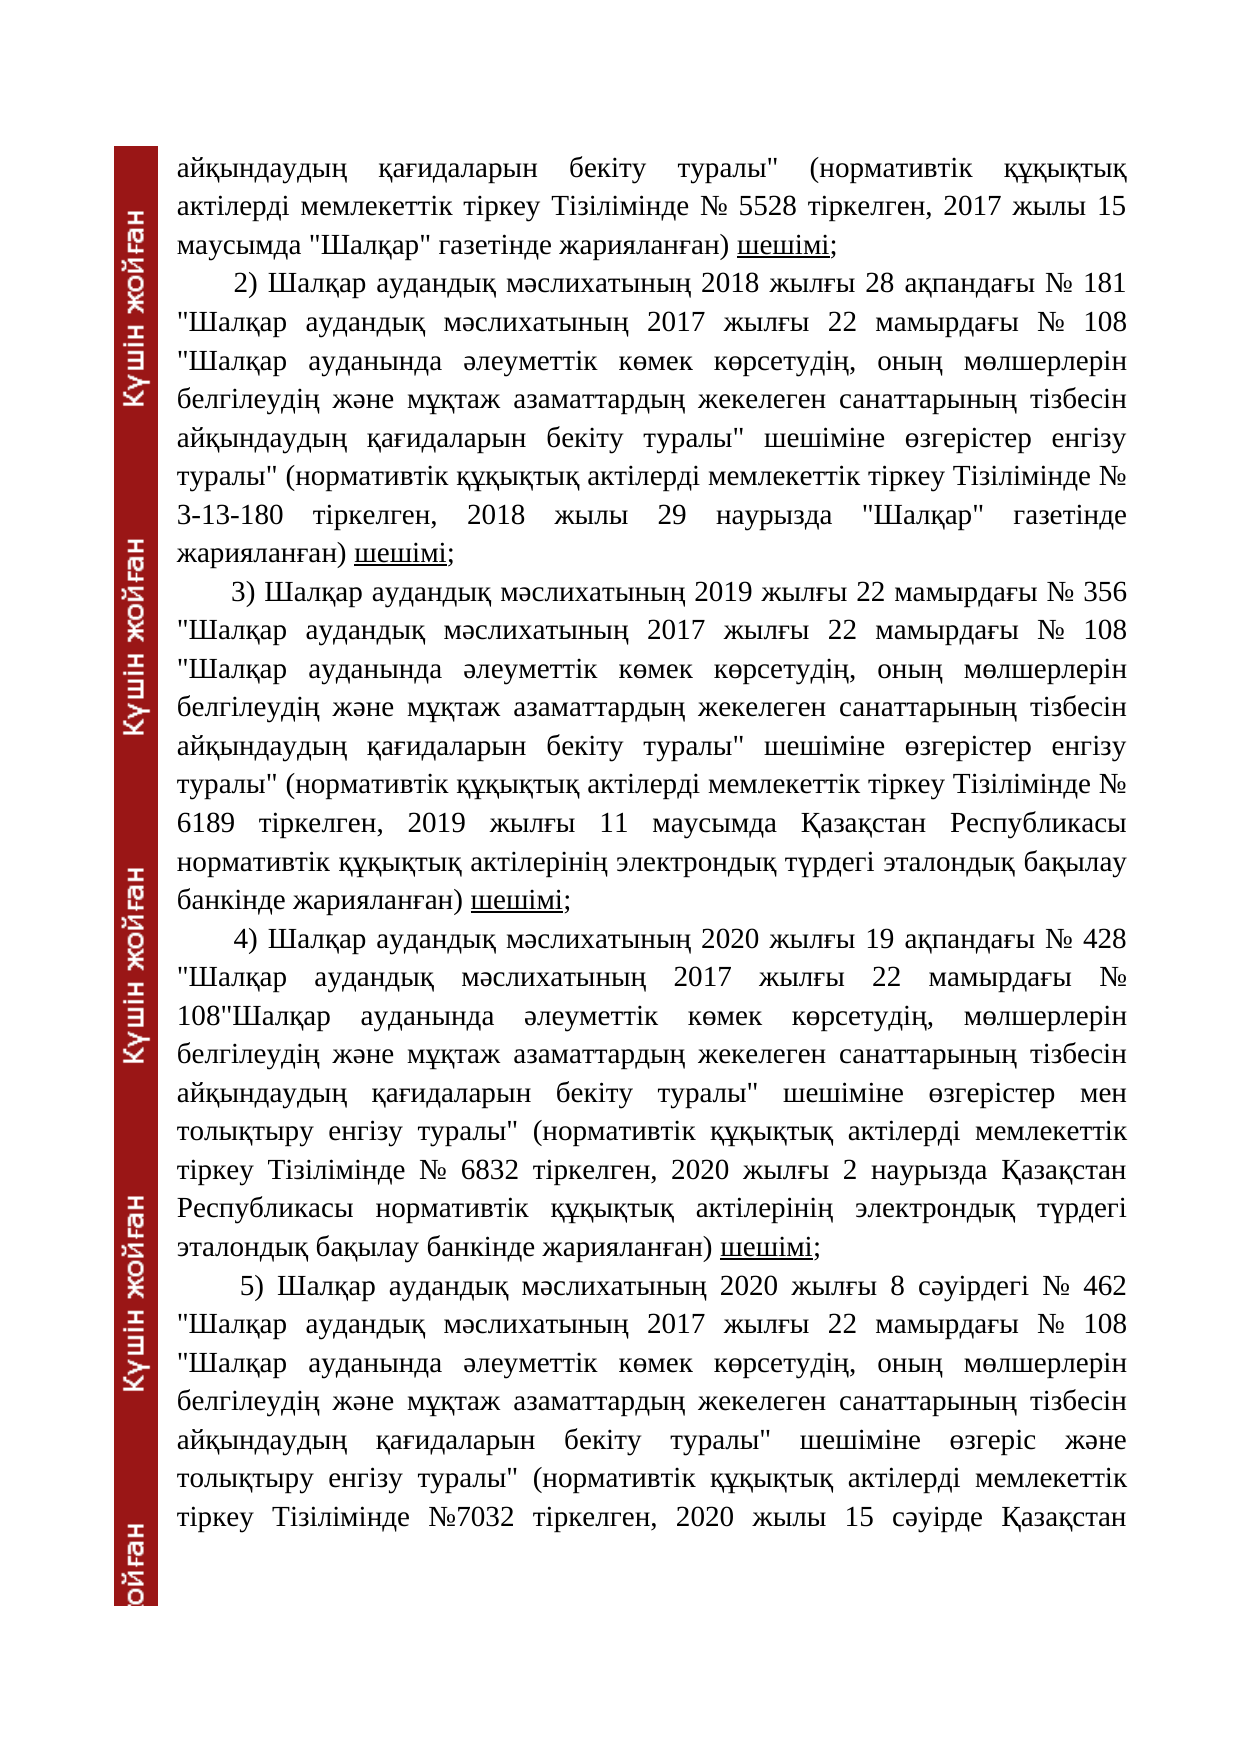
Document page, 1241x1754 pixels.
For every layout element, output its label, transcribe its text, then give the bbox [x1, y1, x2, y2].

text 2) Шалқар аудандық мәслихатының 2018 жылғы 28 ақпандағы № 181 "Шалқар аудандық мәслихатының 2017 жылғы 22 мамырдағы № 108 "Шалқар ауданында әлеуметтік көмек көрсетудің, оның мөлшерлерін белгілеудің және мұқтаж азаматтардың жекелеген санаттарының тізбесін айқындаудың қағидаларын бекіту туралы" шешіміне өзгерістер енгізу туралы" (нормативтік құқықтық актілерді мемлекеттік тіркеу Тізілімінде № 3-13-180 тіркелген, 2018 жылы 29 наурызда "Шалқар" газетінде жарияланған) шешімі; [112, 266, 1128, 569]
picture [114, 569, 158, 574]
picture [114, 1263, 158, 1268]
text 3) Шалқар аудандық мәслихатының 2019 жылғы 22 мамырдағы № 356 "Шалқар аудандық мәслихатының 2017 жылғы 22 мамырдағы № 108 "Шалқар ауданында әлеуметтік көмек көрсетудің, оның мөлшерлерін белгілеудің және мұқтаж азаматтардың жекелеген санаттарының тізбесін айқындаудың қағидаларын бекіту туралы" шешіміне өзгерістер енгізу туралы" (нормативтік құқықтық актілерді мемлекеттік тіркеу Тізілімінде № 6189 тіркелген, 2019 жылғы 11 маусымда Қазақстан Республикасы нормативтік құқықтық актілерінің электрондық түрдегі эталондық бақылау банкінде жарияланған) шешімі; [112, 574, 1128, 916]
picture [114, 1532, 158, 1606]
picture [114, 261, 158, 266]
text 4) Шалқар аудандық мәслихатының 2020 жылғы 19 ақпандағы № 428 "Шалқар аудандық мәслихатының 2017 жылғы 22 мамырдағы № 108"Шалқар ауданында әлеуметтік көмек көрсетудің, мөлшерлерін белгілеудің және мұқтаж азаматтардың жекелеген санаттарының тізбесін айқындаудың қағидаларын бекіту туралы" шешіміне өзгерістер мен толықтыру енгізу туралы" (нормативтік құқықтық актілерді мемлекеттік тіркеу Тізілімінде № 6832 тіркелген, 2020 жылғы 2 наурызда Қазақстан Республикасы нормативтік құқықтық актілерінің электрондық түрдегі эталондық бақылау банкінде жарияланған) шешімі; [112, 921, 1128, 1263]
picture [114, 916, 158, 921]
picture [114, 146, 158, 150]
